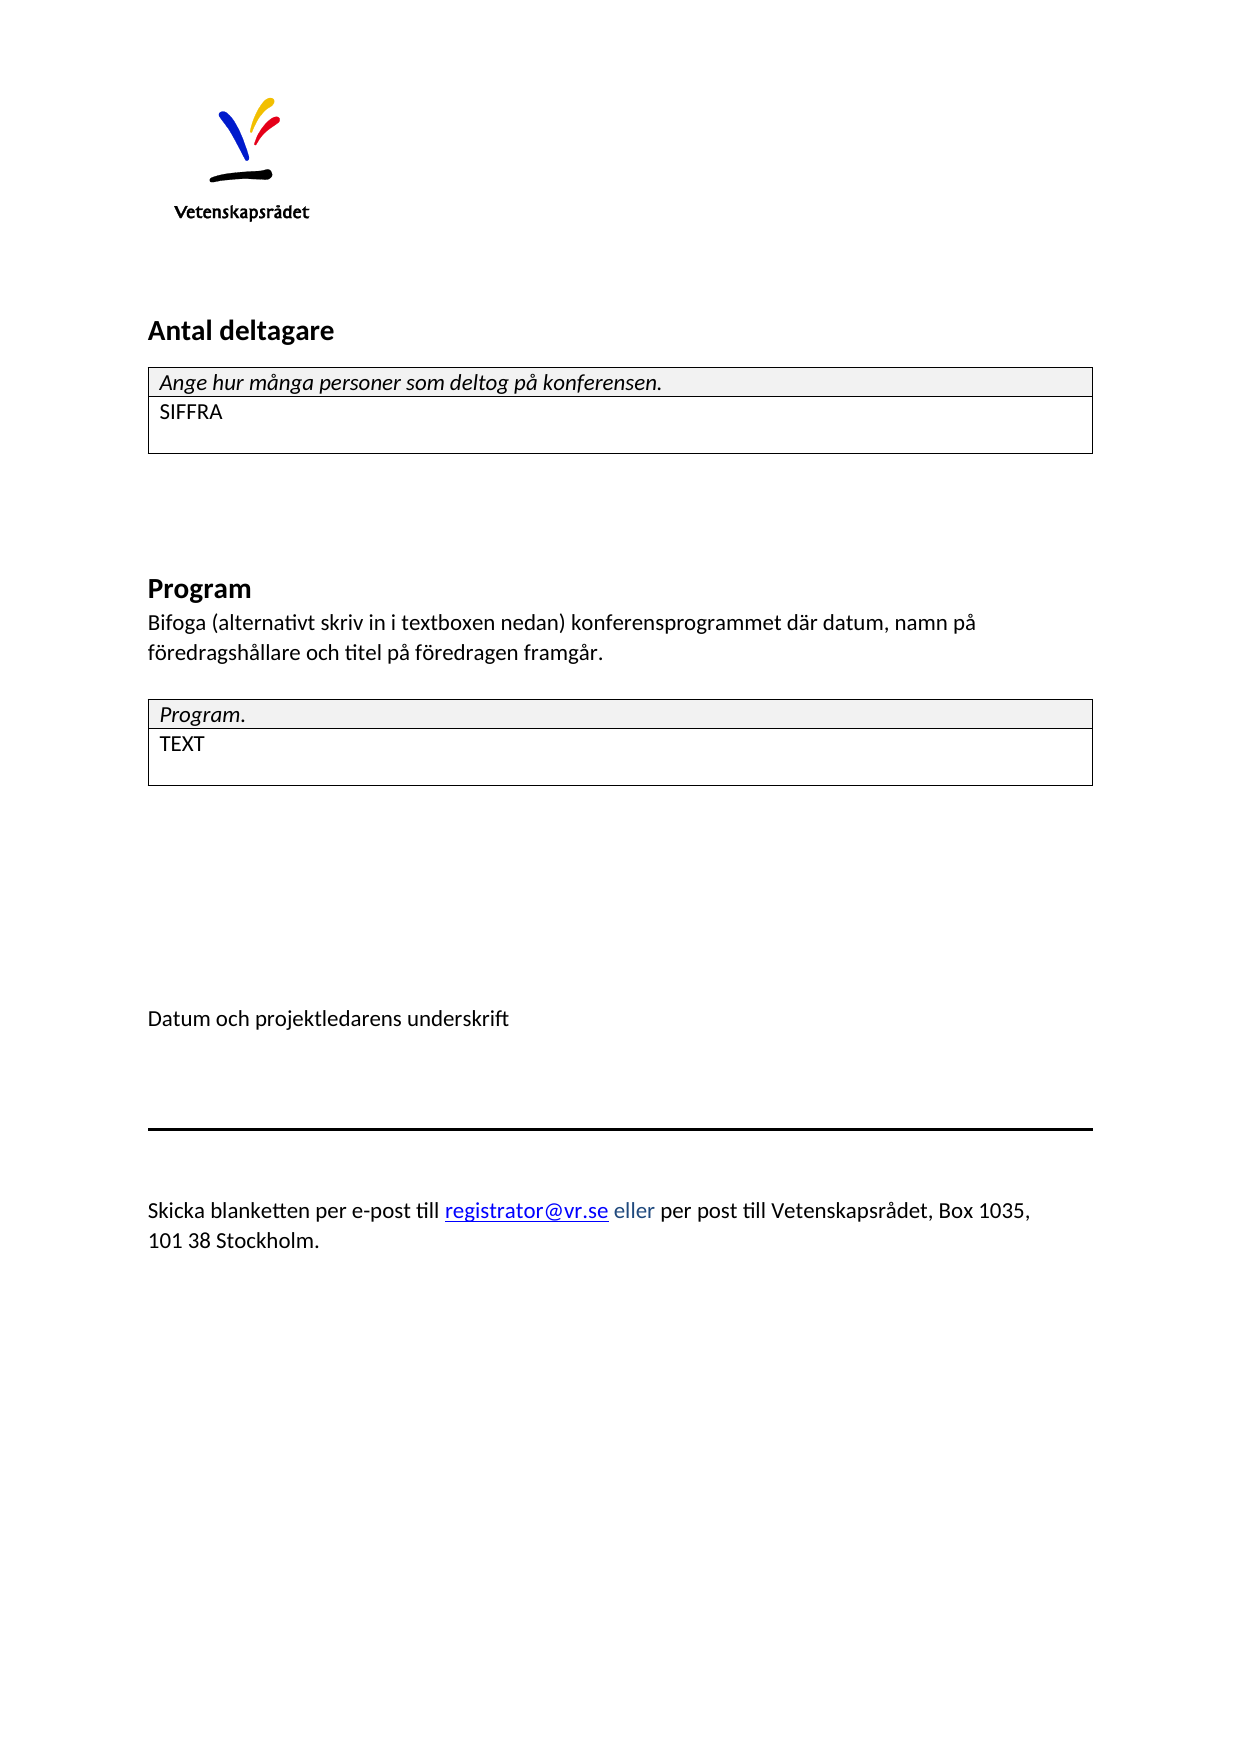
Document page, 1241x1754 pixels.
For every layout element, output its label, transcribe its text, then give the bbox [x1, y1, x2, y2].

text Program [148, 570, 1093, 605]
text Bifoga (alternativt skriv in i textboxen nedan) konferensprogrammet där datum, namn på föredragshållare och titel på föredragen framgår. [148, 608, 1093, 666]
table_cell SIFFRA [149, 397, 1092, 453]
text Antal deltagare [148, 312, 1093, 348]
table_cell TEXT [149, 729, 1092, 785]
table_header Program. [149, 700, 1092, 728]
table_header Ange hur många personer som deltog på konferensen. [149, 368, 1092, 396]
text Skicka blanketten per e-post till registrator@vr.se eller per post till Vetenskapsrådet, Box 1035, 101 38 Stockholm. [148, 1196, 1093, 1255]
text Datum och projektledarens underskrift [148, 1004, 1093, 1032]
